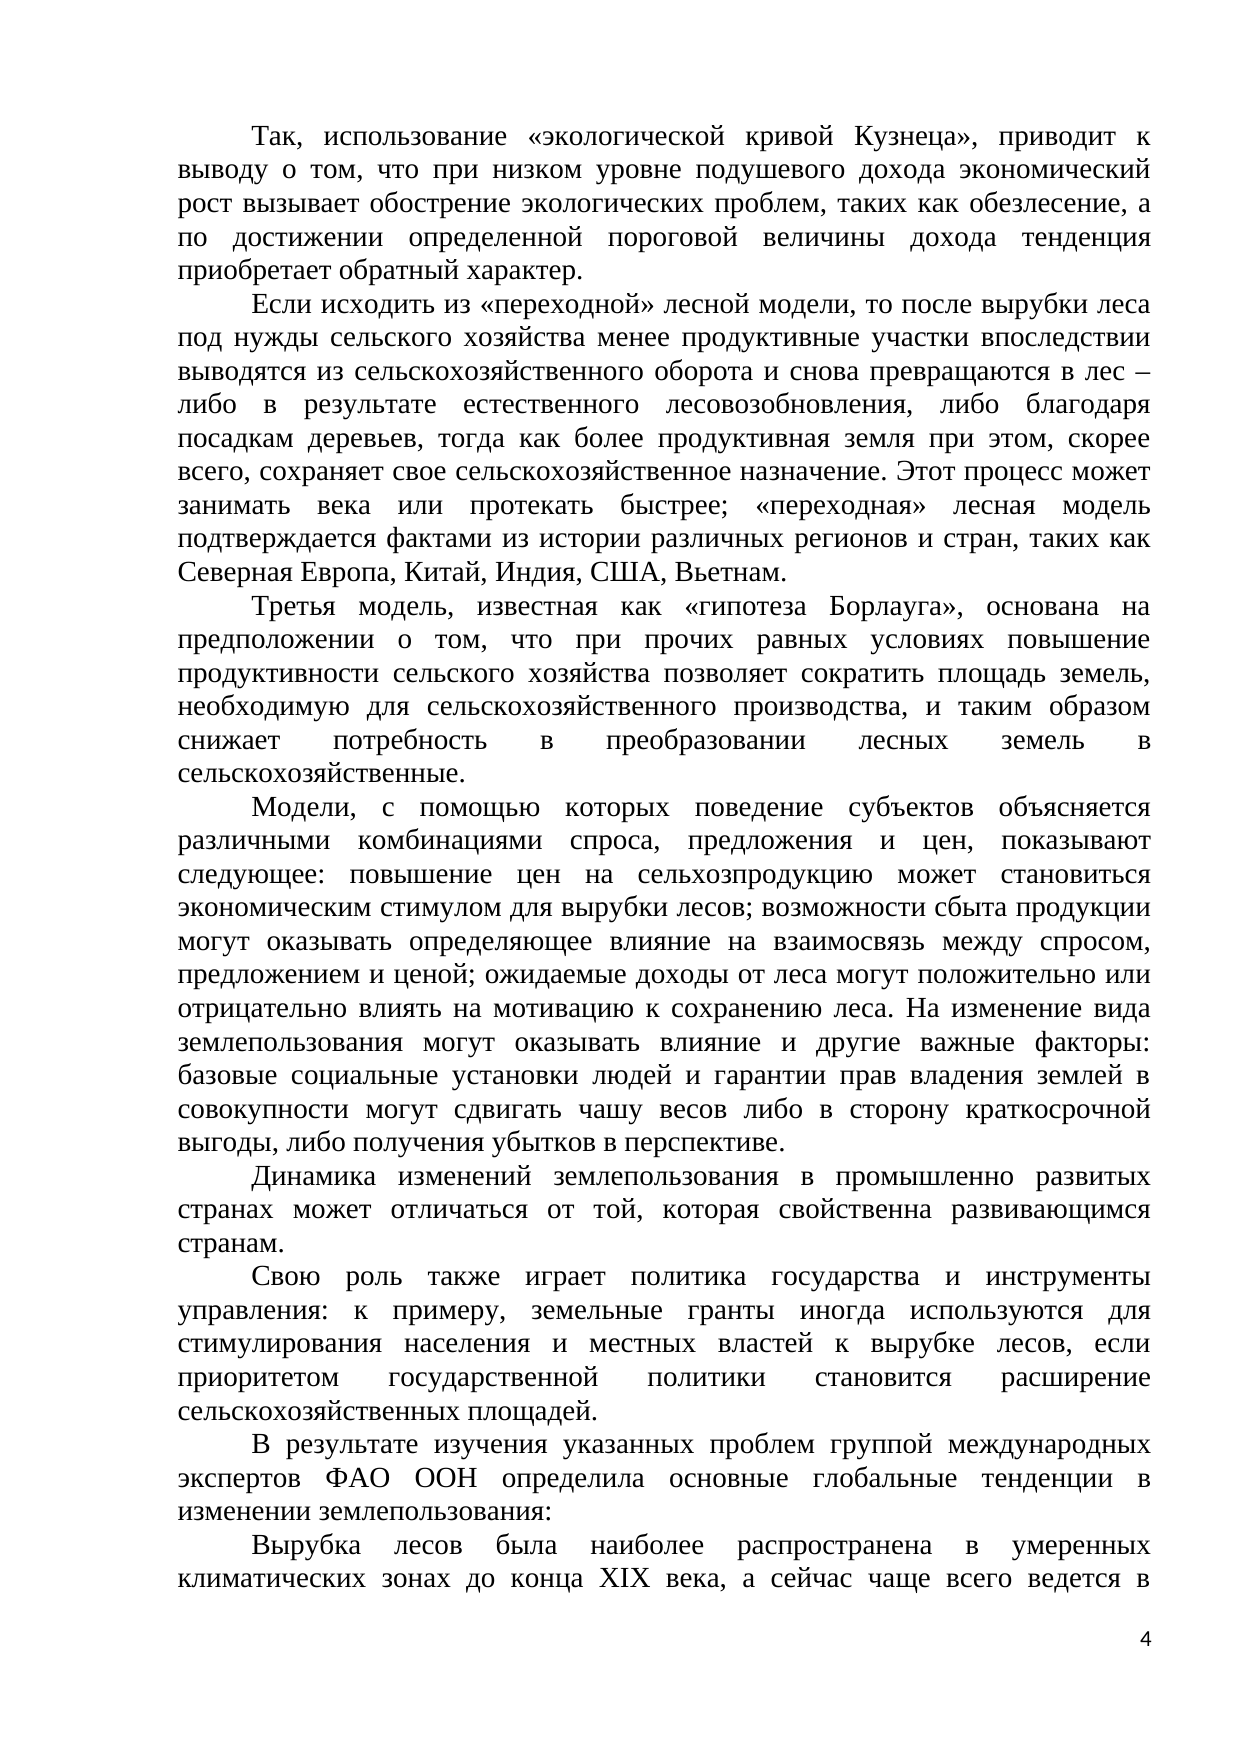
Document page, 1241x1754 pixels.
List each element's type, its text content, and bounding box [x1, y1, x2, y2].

text Свою роль также играет политика государства и инструменты управления: к примеру, земельные гранты иногда используются для стимулирования населения и местных властей к вырубке лесов, если приоритетом государственной политики становится расширение сельскохозяйственных площадей. [177, 1258, 1152, 1426]
text Если исходить из «переходной» лесной модели, то после вырубки леса под нужды сельского хозяйства менее продуктивные участки впоследствии выводятся из сельскохозяйственного оборота и снова превращаются в лес – либо в результате естественного лесовозобновления, либо благодаря посадкам деревьев, тогда как более продуктивная земля при этом, скорее всего, сохраняет свое сельскохозяйственное назначение. Этот процесс может занимать века или протекать быстрее; «переходная» лесная модель подтверждается фактами из истории различных регионов и стран, таких как Северная Европа, Китай, Индия, США, Вьетнам. [177, 286, 1152, 588]
text Третья модель, известная как «гипотеза Борлауга», основана на предположении о том, что при прочих равных условиях повышение продуктивности сельского хозяйства позволяет сократить площадь земель, необходимую для сельскохозяйственного производства, и таким образом снижает потребность в преобразовании лесных земель в сельскохозяйственные. [177, 588, 1152, 789]
text Динамика изменений землепользования в промышленно развитых странах может отличаться от той, которая свойственна развивающимся странам. [177, 1158, 1152, 1258]
text Так, использование «экологической кривой Кузнеца», приводит к выводу о том, что при низком уровне подушевого дохода экономический рост вызывает обострение экологических проблем, таких как обезлесение, а по достижении определенной пороговой величины дохода тенденция приобретает обратный характер. [177, 118, 1152, 286]
text В результате изучения указанных проблем группой международных экспертов ФАО ООН определила основные глобальные тенденции в изменении землепользования: [177, 1426, 1152, 1527]
text Модели, с помощью которых поведение субъектов объясняется различными комбинациями спроса, предложения и цен, показывают следующее: повышение цен на сельхозпродукцию может становиться экономическим стимулом для вырубки лесов; возможности сбыта продукции могут оказывать определяющее влияние на взаимосвязь между спросом, предложением и ценой; ожидаемые доходы от леса могут положительно или отрицательно влиять на мотивацию к сохранению леса. На изменение вида землепользования могут оказывать влияние и другие важные факторы: базовые социальные установки людей и гарантии прав владения землей в совокупности могут сдвигать чашу весов либо в сторону краткосрочной выгоды, либо получения убытков в перспективе. [177, 789, 1152, 1158]
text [177, 1527, 1152, 1594]
